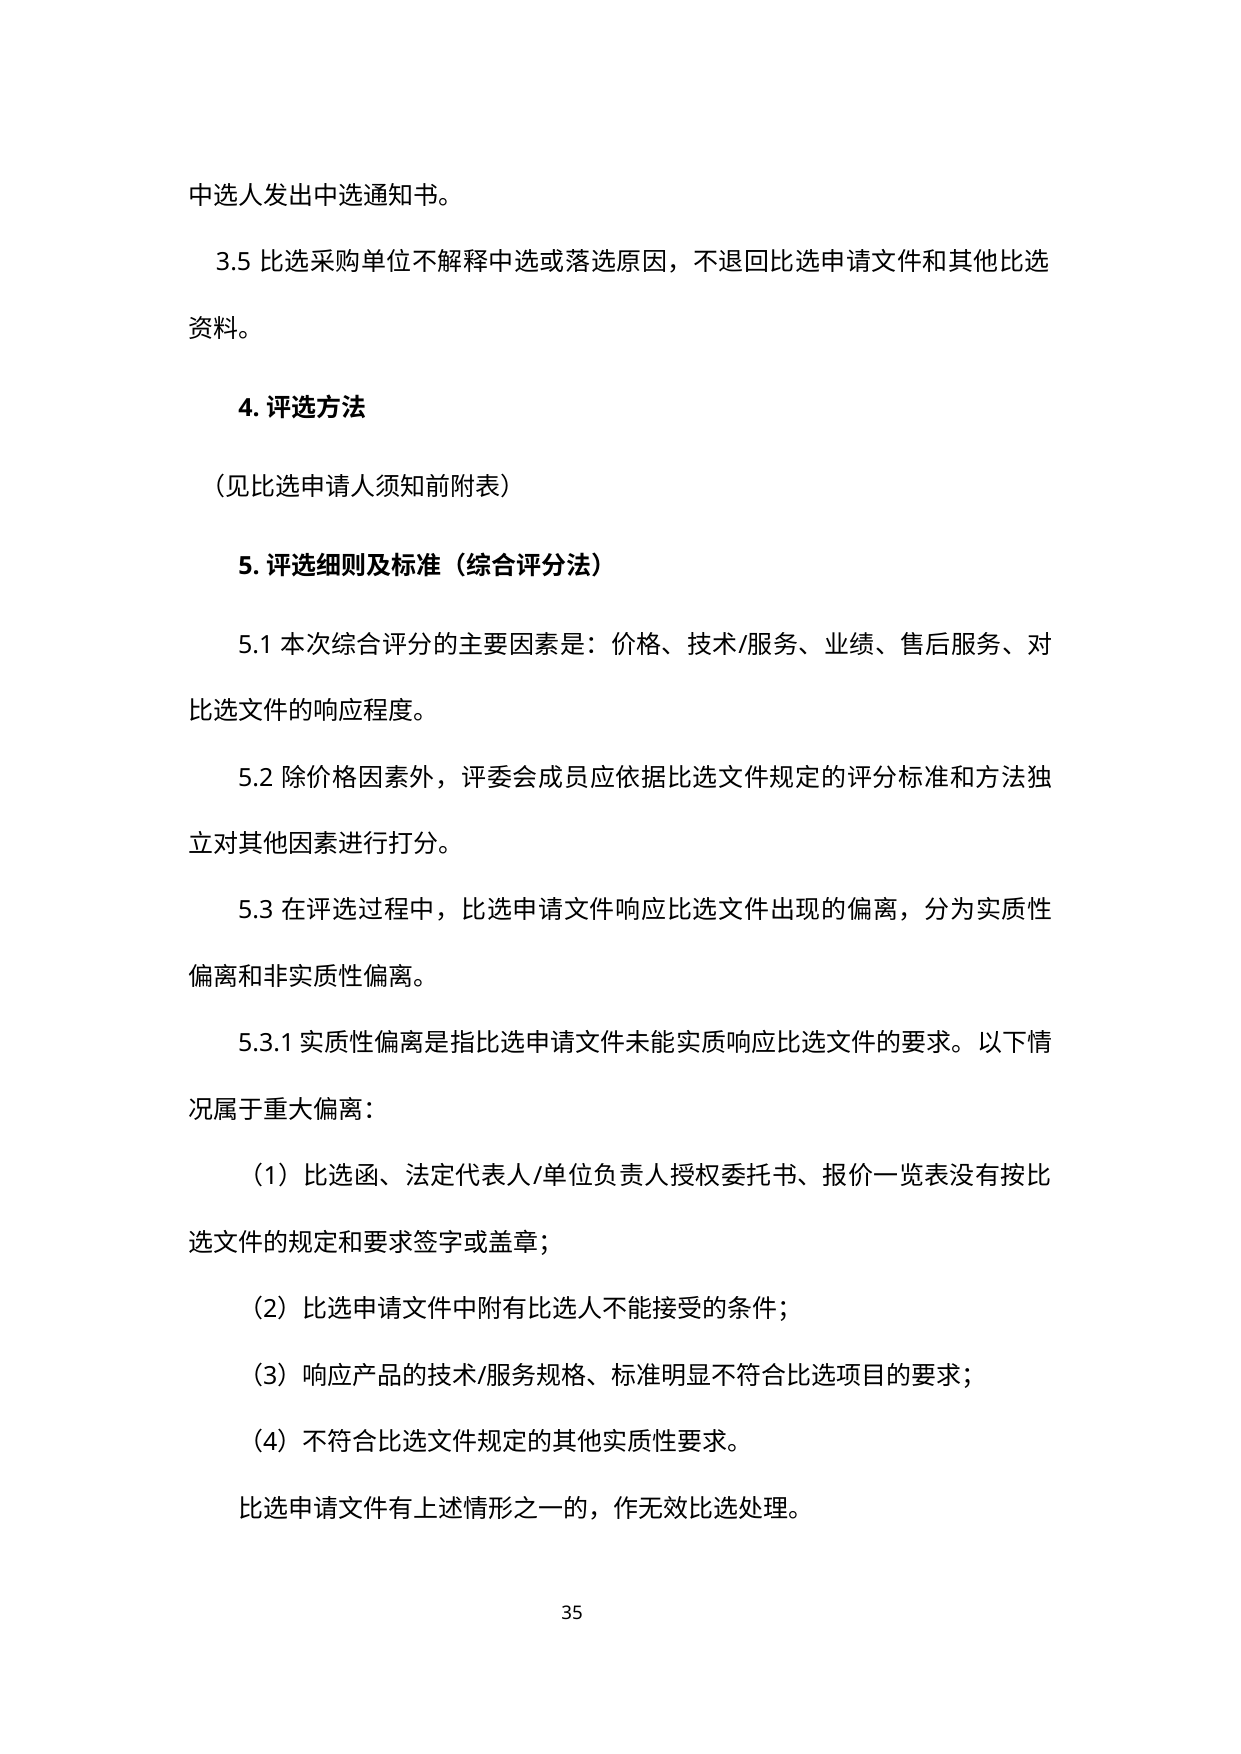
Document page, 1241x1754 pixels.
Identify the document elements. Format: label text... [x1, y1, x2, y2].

text （3）响应产品的技术/服务规格、标准明显不符合比选项目的要求； [188, 1340, 1052, 1407]
text 5.1 本次综合评分的主要因素是：价格、技术/服务、业绩、售后服务、对比选文件的响应程度。 [188, 609, 1052, 742]
text 5.3.1实质性偏离是指比选申请文件未能实质响应比选文件的要求。以下情况属于重大偏离： [188, 1008, 1052, 1141]
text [188, 160, 1052, 227]
text 3.5 比选采购单位不解释中选或落选原因，不退回比选申请文件和其他比选资料。 [188, 227, 1052, 360]
text （见比选申请人须知前附表） [188, 451, 1052, 518]
text （4）不符合比选文件规定的其他实质性要求。 [188, 1407, 1052, 1473]
text 5.3 在评选过程中，比选申请文件响应比选文件出现的偏离，分为实质性偏离和非实质性偏离。 [188, 875, 1052, 1008]
subtitle 5. 评选细则及标准（综合评分法） [188, 530, 1052, 597]
text （1）比选函、法定代表人/单位负责人授权委托书、报价一览表没有按比选文件的规定和要求签字或盖章； [188, 1141, 1052, 1274]
text 比选申请文件有上述情形之一的，作无效比选处理。 [188, 1473, 1052, 1539]
text （2）比选申请文件中附有比选人不能接受的条件； [188, 1274, 1052, 1340]
text 5.2 除价格因素外，评委会成员应依据比选文件规定的评分标准和方法独立对其他因素进行打分。 [188, 742, 1052, 875]
subtitle 4. 评选方法 [188, 372, 1052, 439]
